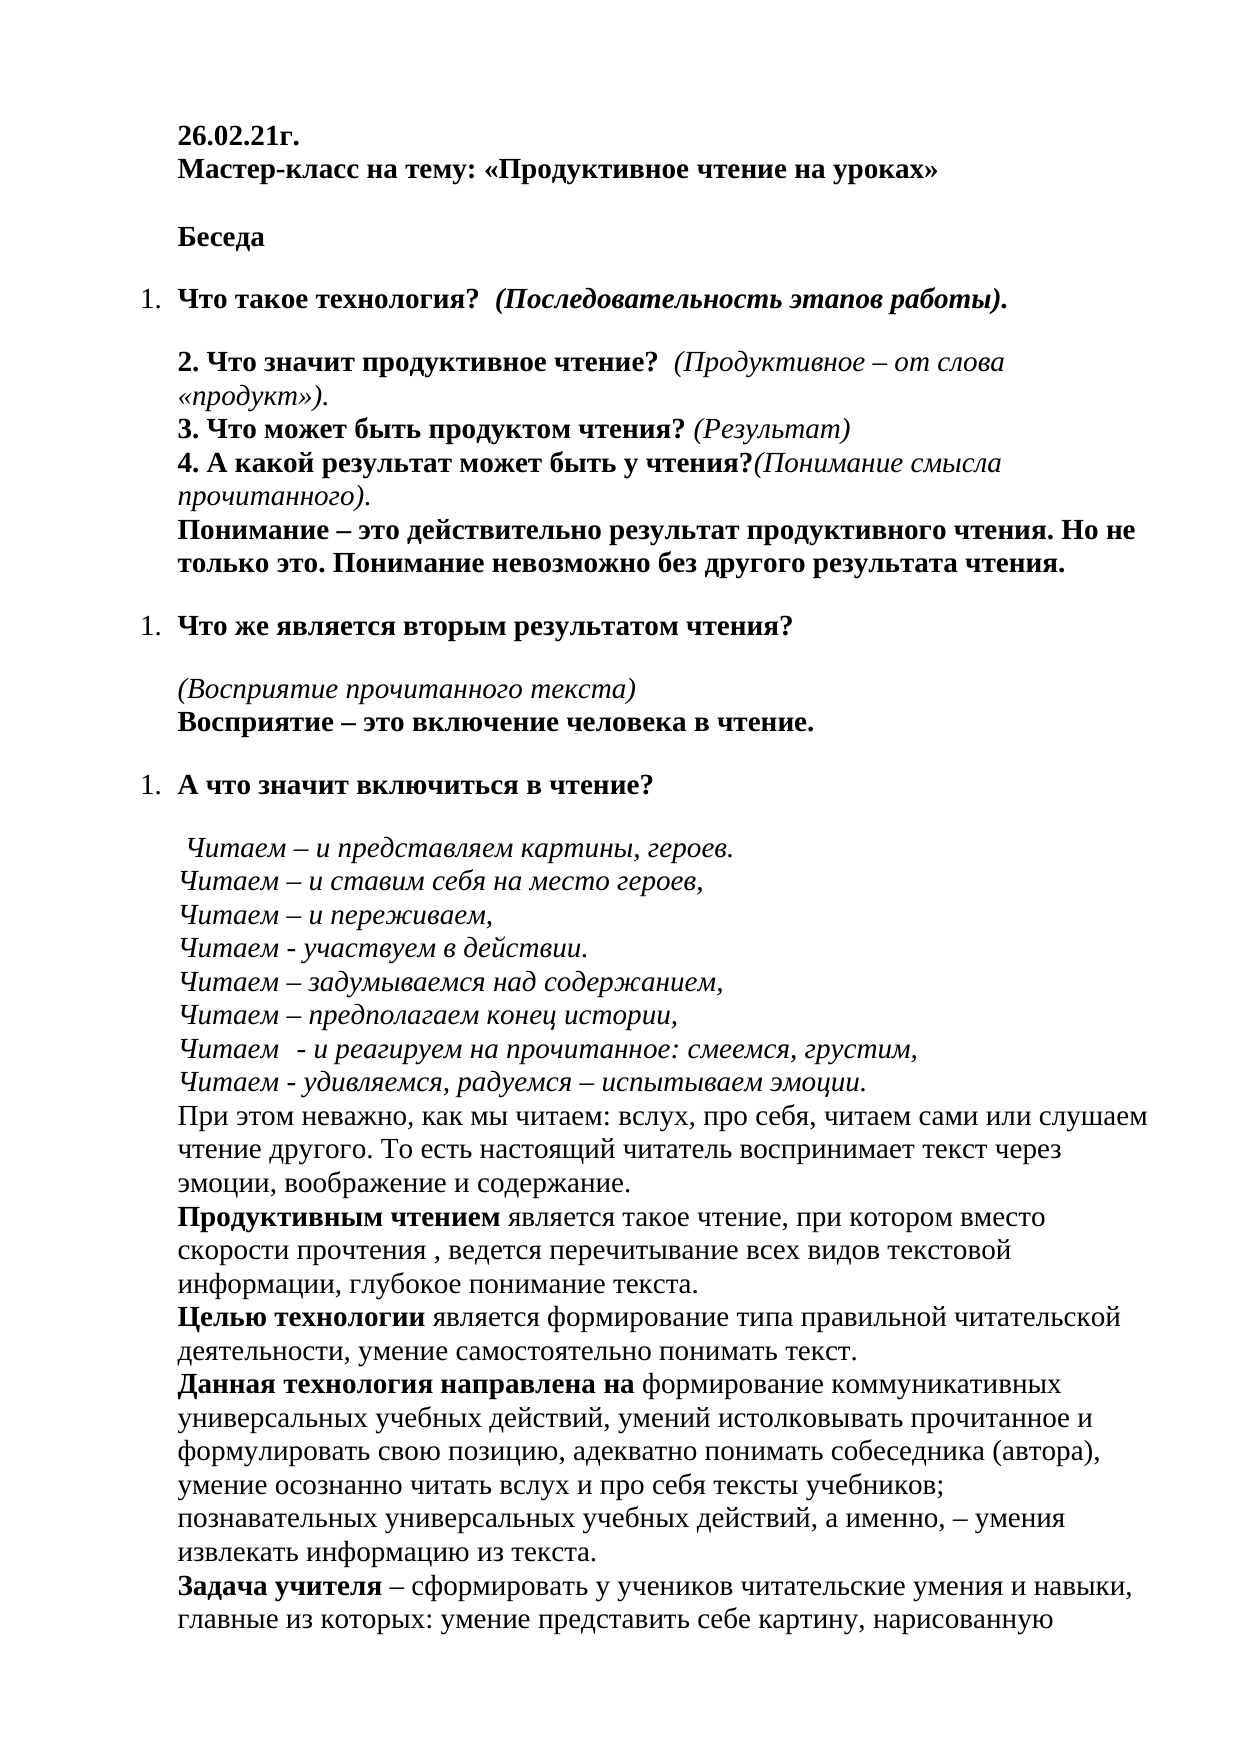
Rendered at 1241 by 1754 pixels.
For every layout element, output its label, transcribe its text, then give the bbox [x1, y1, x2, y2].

text Читаем – и ставим себя на место героев, [177, 863, 1152, 897]
text Читаем - удивляемся, радуемся – испытываем эмоции. [177, 1064, 1152, 1098]
text 3. Что может быть продуктом чтения? (Результат) [177, 411, 1152, 445]
text Продуктивным чтением является такое чтение, при котором вместо скорости прочтения , ведется перечитывание всех видов текстовой информации, глубокое понимание текста. [177, 1199, 1152, 1299]
text Читаем – и представляем картины, героев. [177, 830, 1152, 863]
text Беседа [177, 219, 1152, 252]
list А что значит включиться в чтение? [140, 767, 1152, 801]
text (Восприятие прочитанного текста) [177, 671, 1152, 704]
text 2. Что значит продуктивное чтение? (Продуктивное – от слова «продукт»). [177, 344, 1152, 411]
text Читаем - и реагируем на прочитанное: смеемся, грустим, [177, 1031, 1152, 1064]
text Читаем – и переживаем, [177, 897, 1152, 930]
text При этом неважно, как мы читаем: вслух, про себя, читаем сами или слушаем чтение другого. То есть настоящий читатель воспринимает текст через эмоции, воображение и содержание. [177, 1098, 1152, 1199]
list Что такое технология? (Последовательность этапов работы). [140, 281, 1152, 315]
text Читаем – предполагаем конец истории, [177, 997, 1152, 1031]
text 4. А какой результат может быть у чтения?(Понимание смысла прочитанного). [177, 445, 1152, 512]
text Читаем - участвуем в действии. [177, 930, 1152, 964]
list Что же является вторым результатом чтения? [140, 608, 1152, 642]
text Читаем – задумываемся над содержанием, [177, 964, 1152, 997]
text Понимание – это действительно результат продуктивного чтения. Но не только это. Понимание невозможно без другого результата чтения. [177, 512, 1152, 579]
text 26.02.21г. [177, 118, 1152, 152]
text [177, 1568, 1152, 1635]
text Мастер-класс на тему: «Продуктивное чтение на уроках» [177, 152, 1152, 185]
text Целью технологии является формирование типа правильной читательской деятельности, умение самостоятельно понимать текст. [177, 1299, 1152, 1366]
text Восприятие – это включение человека в чтение. [177, 704, 1152, 738]
text Данная технология направлена на формирование коммуникативных универсальных учебных действий, умений истолковывать прочитанное и формулировать свою позицию, адекватно понимать собеседника (автора), умение осознанно читать вслух и про себя тексты учебников; познавательных универсальных учебных действий, а именно, – умения извлекать информацию из текста. [177, 1366, 1152, 1568]
